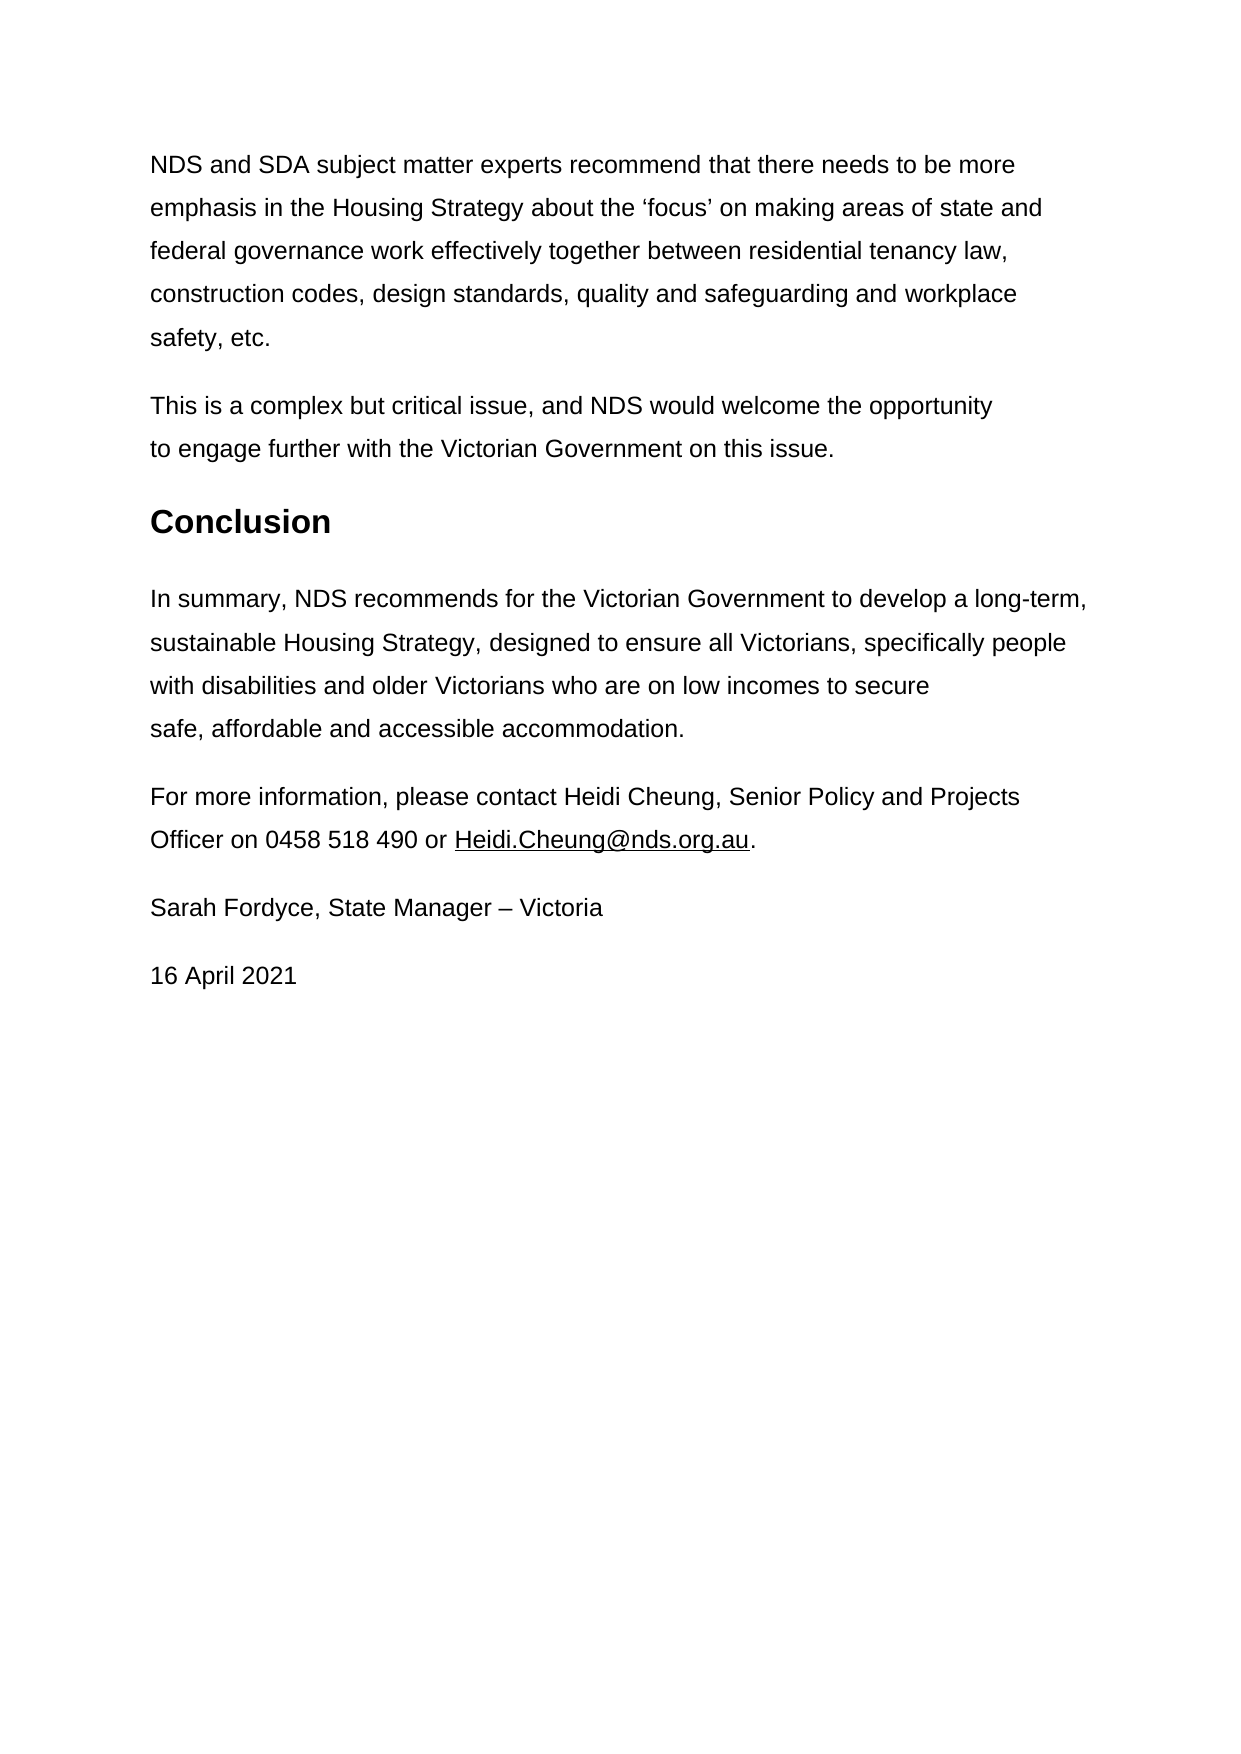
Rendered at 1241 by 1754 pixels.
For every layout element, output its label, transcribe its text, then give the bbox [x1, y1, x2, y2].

text For more information, please contact Heidi Cheung, Senior Policy and Projects Officer on 0458 518 490 or Heidi.Cheung@nds.org.au. [150, 782, 1090, 854]
text This is a complex but critical issue, and NDS would welcome the opportunity to engage further with the Victorian Government on this issue. [150, 391, 1090, 462]
text 16 April 2021 [150, 961, 1090, 990]
text Sarah Fordyce, State Manager – Victoria [150, 893, 1090, 922]
text In summary, NDS recommends for the Victorian Government to develop a long-term, sustainable Housing Strategy, designed to ensure all Victorians, specifically people with disabilities and older Victorians who are on low incomes to secure safe, affordable and accessible accommodation. [150, 584, 1090, 743]
text NDS and SDA subject matter experts recommend that there needs to be more emphasis in the Housing Strategy about the ‘focus’ on making areas of state and federal governance work effectively together between residential tenancy law, construction codes, design standards, quality and safeguarding and workplace safety, etc. [150, 150, 1090, 351]
subtitle Conclusion [150, 502, 1090, 540]
